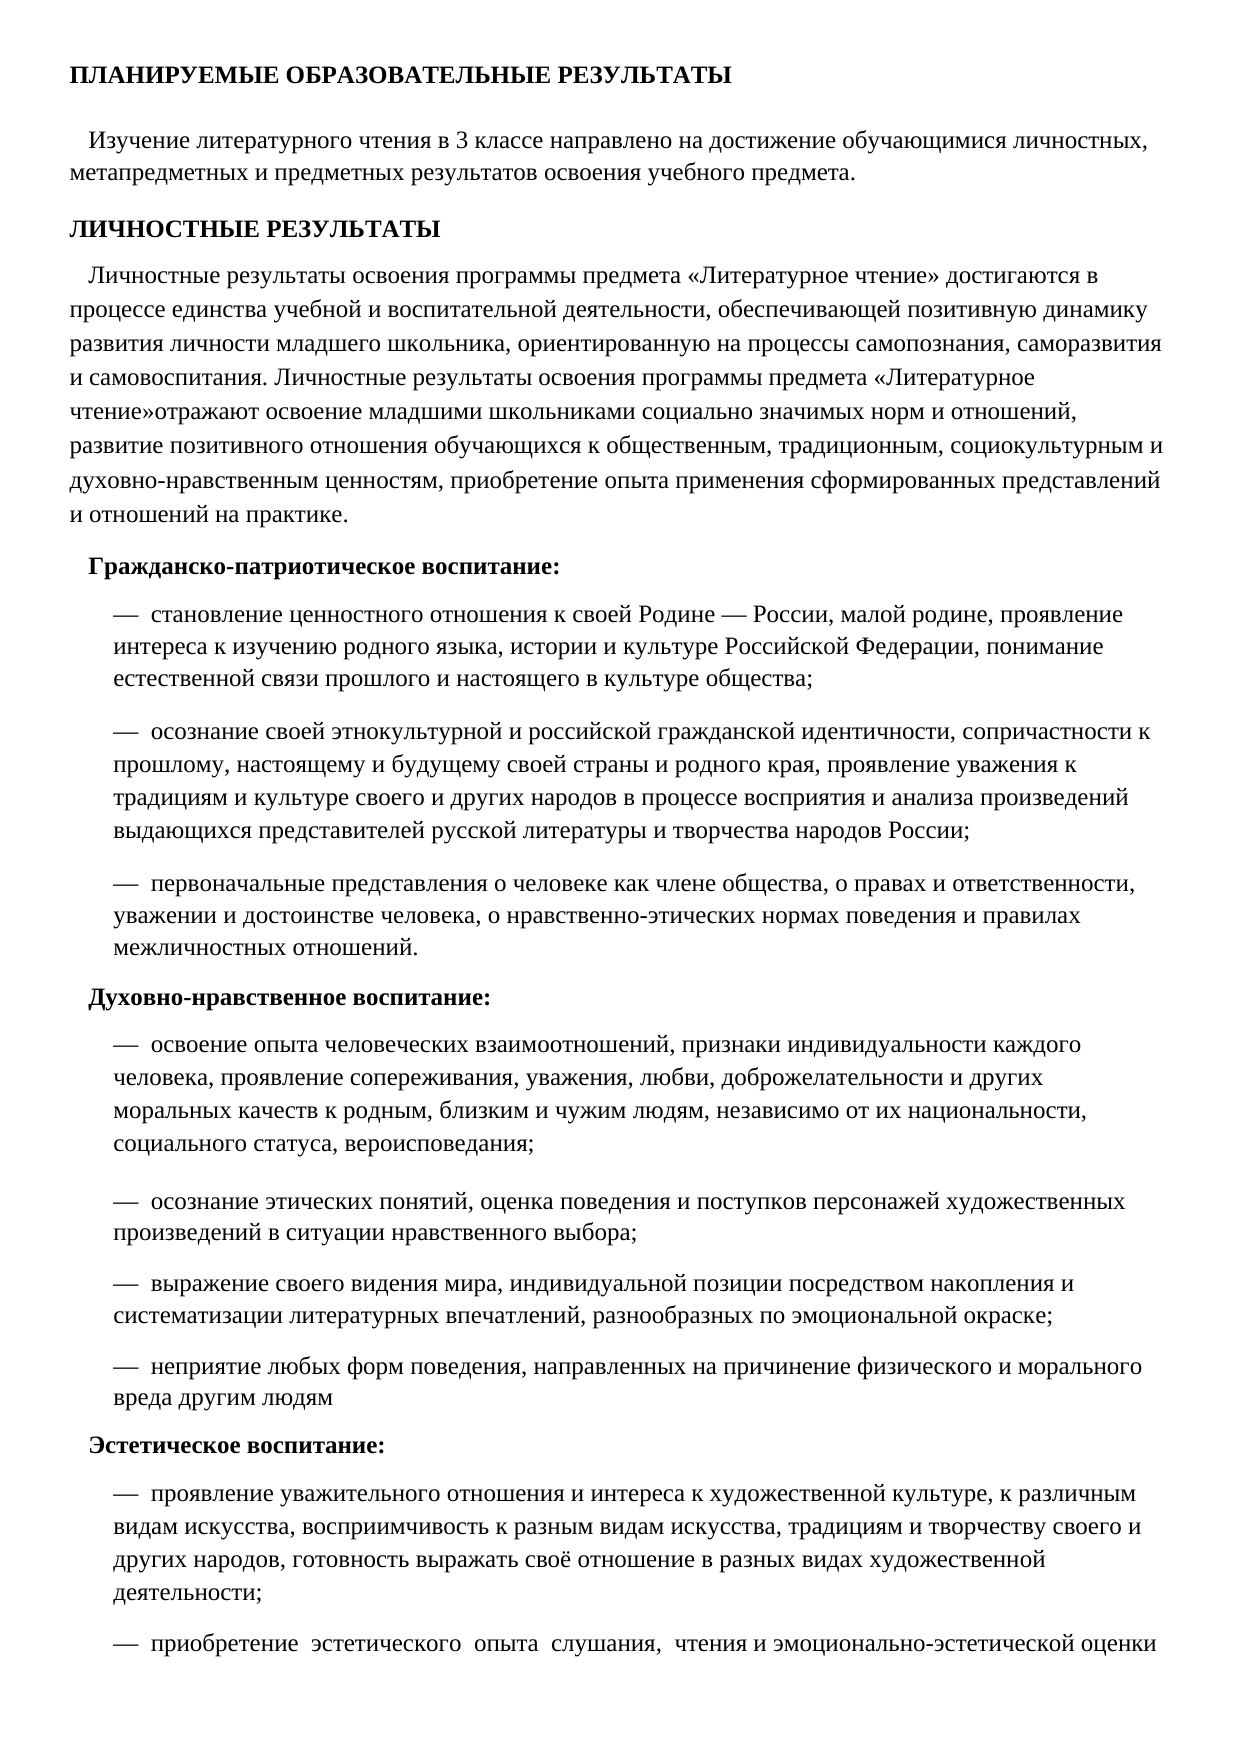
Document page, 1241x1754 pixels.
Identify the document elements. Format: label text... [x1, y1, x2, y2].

text ПЛАНИРУЕМЫЕ ОБРАЗОВАТЕЛЬНЫЕ РЕЗУЛЬТАТЫ [69, 62, 1172, 89]
text — приобретение эстетического опыта слушания, чтения и эмоционально-эстетической оценки [113, 1629, 1172, 1657]
text — проявление уважительного отношения и интереса к художественной культуре, к различным видам искусства, восприимчивость к разным видам искусства, традициям и творчеству своего и других народов, готовность выражать своё отношение в разных видах художественной деятельности; [113, 1478, 1142, 1606]
text — становление ценностного отношения к своей Родине — России, малой родине, проявление интереса к изучению родного языка, истории и культуре Российской Федерации, понимание естественной связи прошлого и настоящего в культуре общества; [113, 599, 1127, 692]
text — осознание своей этнокультурной и российской гражданской идентичности, сопричастности к прошлому, настоящему и будущему своей страны и родного края, проявление уважения к традициям и культуре своего и других народов в процессе восприятия и анализа произведений выдающихся представителей русской литературы и творчества народов России; [113, 716, 1157, 843]
text — первоначальные представления о человеке как члене общества, о правах и ответственности, уважении и достоинстве человека, о нравственно-этических нормах поведения и правилах межличностных отношений. [113, 868, 1142, 961]
text — выражение своего видения мира, индивидуальной позиции посредством накопления и систематизации литературных впечатлений, разнообразных по эмоциональной окраске; [113, 1268, 1082, 1328]
text Духовно-нравственное воспитание: [88, 983, 1172, 1011]
text Эстетическое воспитание: [88, 1432, 1172, 1459]
text ЛИЧНОСТНЫЕ РЕЗУЛЬТАТЫ [69, 215, 1172, 242]
text — освоение опыта человеческих взаимоотношений, признаки индивидуальности каждого человека, проявление сопереживания, уважения, любви, доброжелательности и других моральных качеств к родным, близким и чужим людям, независимо от их национальности, социального статуса, вероисповедания; [113, 1029, 1097, 1157]
text — осознание этических понятий, оценка поведения и поступков персонажей художественных произведений в ситуации нравственного выбора; [113, 1186, 1127, 1246]
text — неприятие любых форм поведения, направленных на причинение физического и морального вреда другим людям [113, 1351, 1157, 1411]
text Личностные результаты освоения программы предмета «Литературное чтение» достигаются в процессе единства учебной и воспитательной деятельности, обеспечивающей позитивную динамику развития личности младшего школьника, ориентированную на процессы самопознания, саморазвития и самовоспитания. Личностные результаты освоения программы предмета «Литературное чтение»отражают освоение младшими школьниками социально значимых норм и отношений, развитие позитивного отношения обучающихся к общественным, традиционным, социокультурным и духовно-нравственным ценностям, приобретение опыта применения сформированных представлений и отношений на практике. [69, 260, 1172, 528]
text Изучение литературного чтения в 3 классе направлено на достижение обучающимися личностных, метапредметных и предметных результатов освоения учебного предмета. [69, 125, 1157, 185]
text Гражданско-патриотическое воспитание: [88, 553, 1172, 580]
